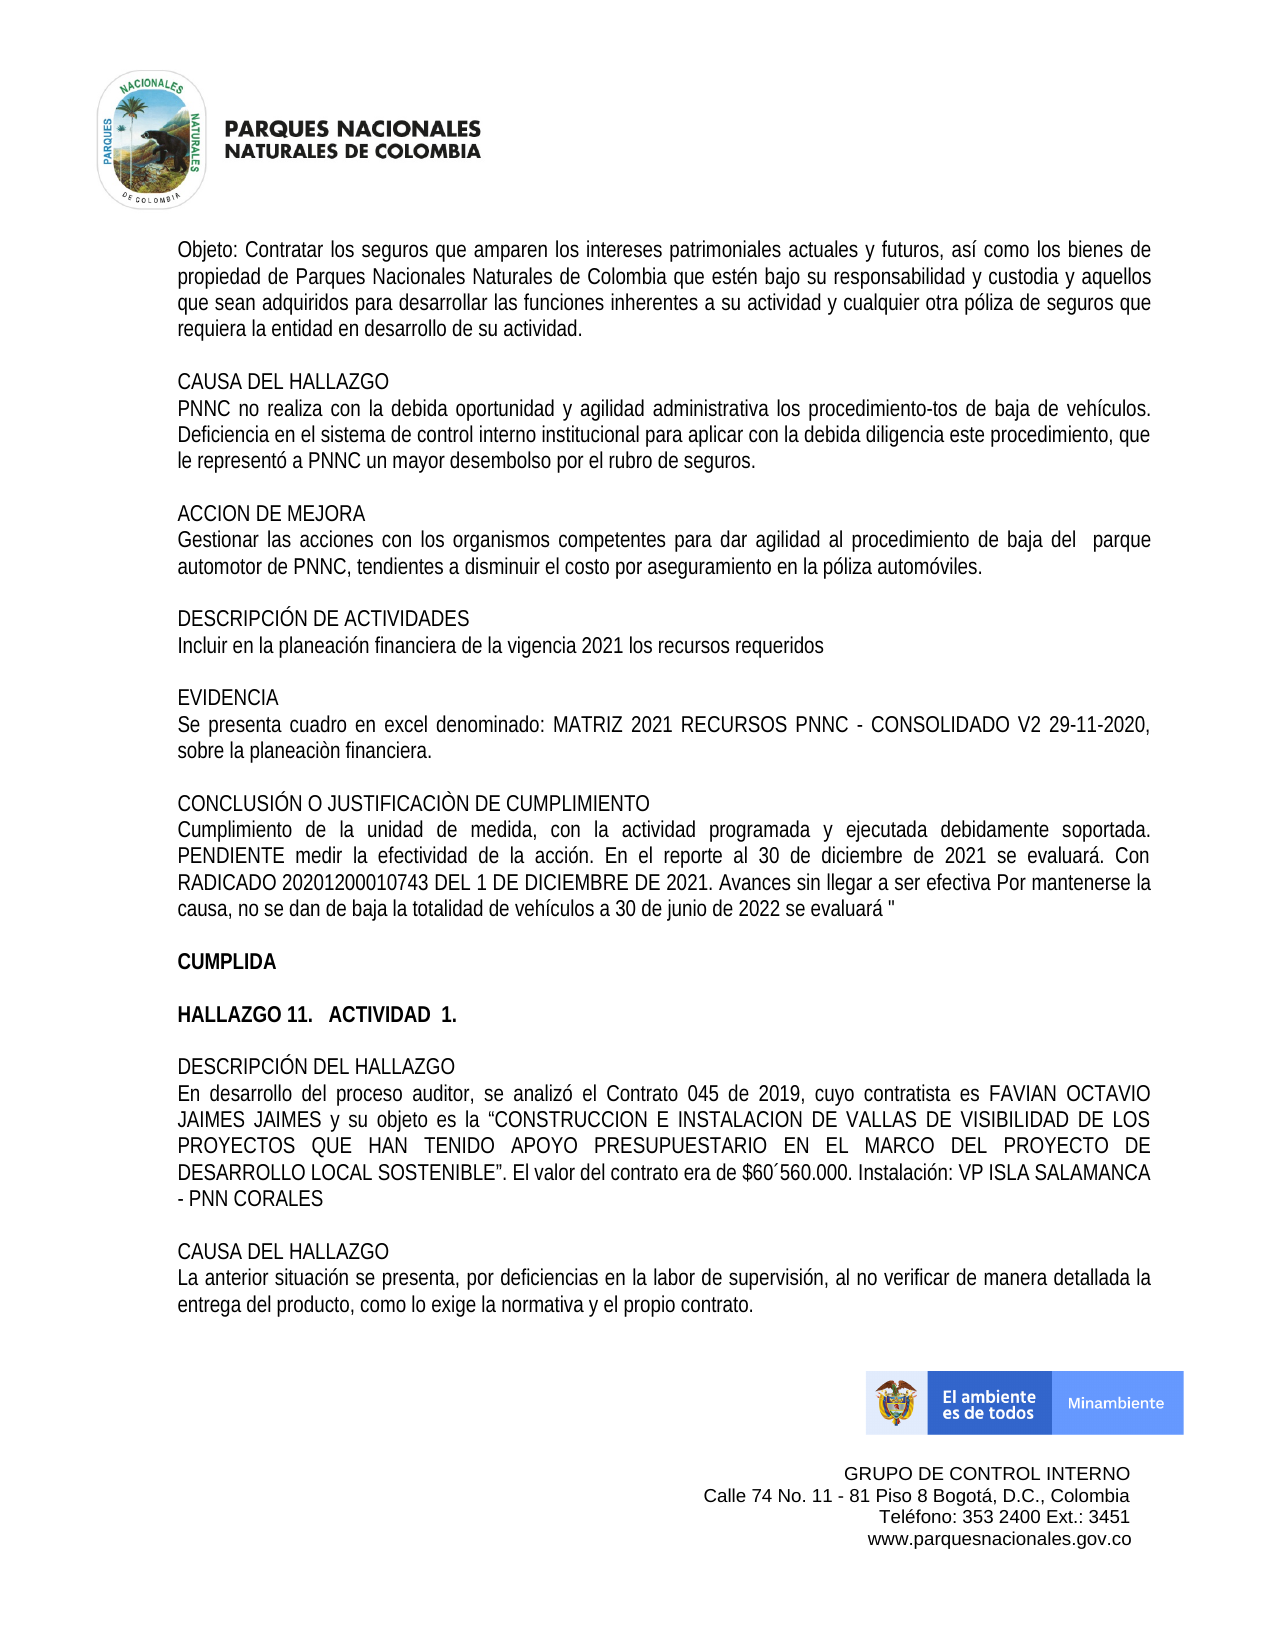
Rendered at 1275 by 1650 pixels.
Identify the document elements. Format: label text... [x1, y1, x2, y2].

text Cumplimiento de la unidad de medida, con la actividad programada y ejecutada debidamente soportada. PENDIENTE medir la efectividad de la acción. En el reporte al 30 de diciembre de 2021 se evaluará. Con RADICADO 20201200010743 DEL 1 DE DICIEMBRE DE 2021. Avances sin llegar a ser efectiva Por mantenerse la causa, no se dan de baja la totalidad de vehículos a 30 de junio de 2022 se evaluará " [177, 816, 1152, 922]
text ACCION DE MEJORA [177, 500, 1152, 526]
text EVIDENCIA [177, 684, 1152, 711]
picture [83, 56, 489, 219]
picture [865, 1371, 1184, 1435]
text CAUSA DEL HALLAZGO [177, 368, 1152, 394]
text En desarrollo del proceso auditor, se analizó el Contrato 045 de 2019, cuyo contratista es FAVIAN OCTAVIO JAIMES JAIMES y su objeto es la “CONSTRUCCION E INSTALACION DE VALLAS DE VISIBILIDAD DE LOS PROYECTOS QUE HAN TENIDO APOYO PRESUPUESTARIO EN EL MARCO DEL PROYECTO DE DESARROLLO LOCAL SOSTENIBLE”. El valor del contrato era de $60´560.000. Instalación: VP ISLA SALAMANCA - PNN CORALES [177, 1080, 1152, 1211]
text CUMPLIDA [177, 948, 1152, 974]
text La anterior situación se presenta, por deficiencias en la labor de supervisión, al no verificar de manera detallada la entrega del producto, como lo exige la normativa y el propio contrato. [177, 1264, 1152, 1317]
text CAUSA DEL HALLAZGO [177, 1238, 1152, 1264]
text PNNC no realiza con la debida oportunidad y agilidad administrativa los procedimiento-tos de baja de vehículos. Deficiencia en el sistema de control interno institucional para aplicar con la debida diligencia este procedimiento, que le representó a PNNC un mayor desembolso por el rubro de seguros. [177, 394, 1152, 473]
text Incluir en la planeación financiera de la vigencia 2021 los recursos requeridos [177, 632, 1152, 658]
text Objeto: Contratar los seguros que amparen los intereses patrimoniales actuales y futuros, así como los bienes de propiedad de Parques Nacionales Naturales de Colombia que estén bajo su responsabilidad y custodia y aquellos que sean adquiridos para desarrollar las funciones inherentes a su actividad y cualquier otra póliza de seguros que requiera la entidad en desarrollo de su actividad. [177, 236, 1152, 342]
text HALLAZGO 11. ACTIVIDAD 1. [177, 1001, 1152, 1027]
text Gestionar las acciones con los organismos competentes para dar agilidad al procedimiento de baja del parque automotor de PNNC, tendientes a disminuir el costo por aseguramiento en la póliza automóviles. [177, 526, 1152, 579]
text Se presenta cuadro en excel denominado: MATRIZ 2021 RECURSOS PNNC - CONSOLIDADO V2 29-11-2020, sobre la planeaciòn financiera. [177, 711, 1152, 763]
text DESCRIPCIÓN DEL HALLAZGO [177, 1053, 1152, 1080]
text DESCRIPCIÓN DE ACTIVIDADES [177, 605, 1152, 632]
text CONCLUSIÓN O JUSTIFICACIÒN DE CUMPLIMIENTO [177, 790, 1152, 816]
